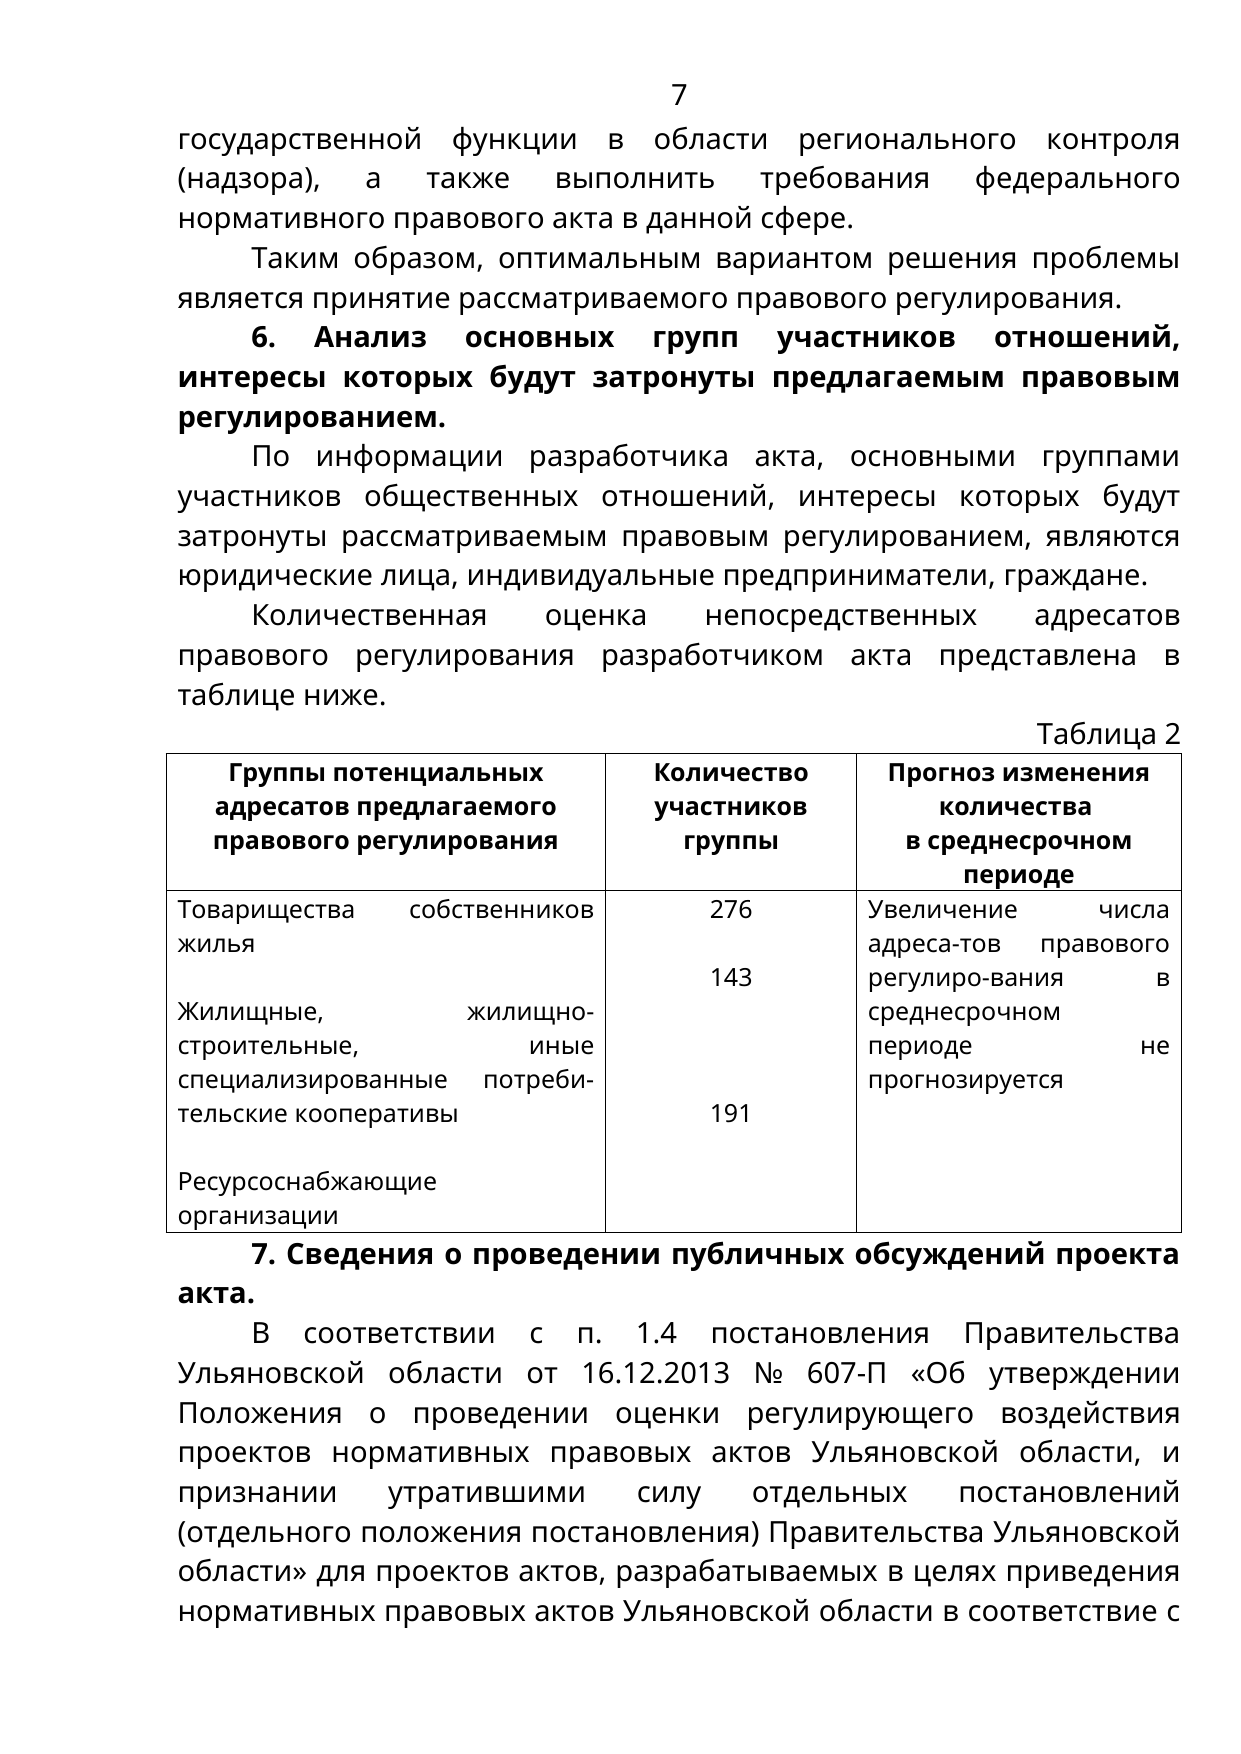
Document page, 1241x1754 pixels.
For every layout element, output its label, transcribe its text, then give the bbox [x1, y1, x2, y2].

text Количественная оценка непосредственных адресатов правового регулирования разработчиком акта представлена в таблице ниже. [177, 594, 1181, 713]
text Таким образом, оптимальным вариантом решения проблемы является принятие рассматриваемого правового регулирования. [177, 237, 1181, 317]
table_header Группы потенциальных адресатов предлагаемого правового регулирования [167, 754, 605, 890]
table_header Количество участников группы [606, 754, 856, 890]
table_cell 276 143 191 [606, 891, 856, 1232]
text 6. Анализ основных групп участников отношений, интересы которых будут затронуты предлагаемым правовым регулированием. [177, 317, 1181, 436]
table_cell Увеличение числа адреса-тов правового регулиро-вания в среднесрочном периоде не прогнозируется [857, 891, 1181, 1232]
table_header Прогноз изменения количества в среднесрочном периоде [857, 754, 1181, 890]
text По информации разработчика акта, основными группами участников общественных отношений, интересы которых будут затронуты рассматриваемым правовым регулированием, являются юридические лица, индивидуальные предприниматели, граждане. [177, 436, 1181, 594]
table_cell Товарищества собственников жилья Жилищные, жилищно-строительные, иные специализированные потреби-тельские кооперативы Ресурсоснабжающие организации [167, 891, 605, 1232]
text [177, 118, 1181, 237]
text 7. Сведения о проведении публичных обсуждений проекта акта. [177, 1233, 1181, 1312]
text Таблица 2 [177, 713, 1181, 753]
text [177, 1312, 1181, 1630]
